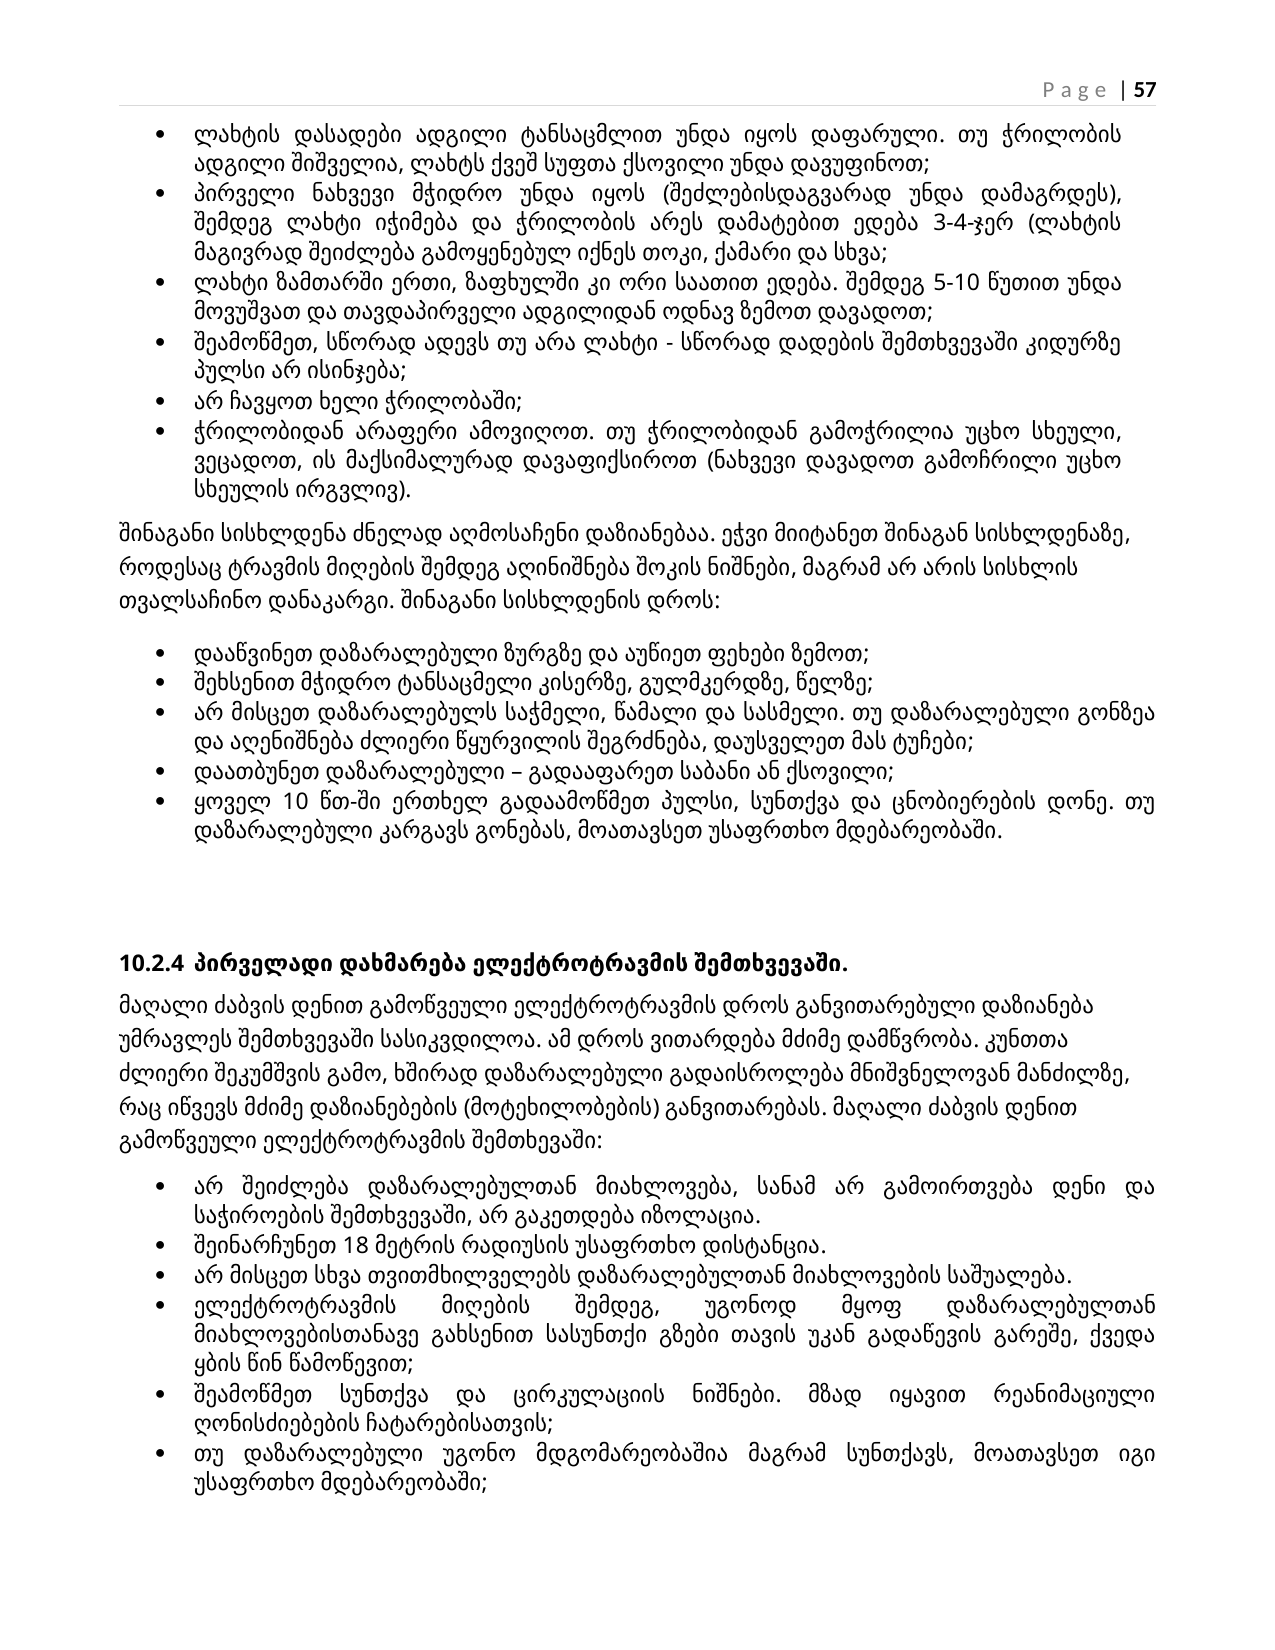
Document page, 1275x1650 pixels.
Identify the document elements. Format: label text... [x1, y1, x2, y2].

list არ მისცეთ სხვა თვითმხილველებს დაზარალებულთან მიახლოვების საშუალება. [156, 1260, 1156, 1289]
list ყოველ 10 წთ-ში ერთხელ გადაამოწმეთ პულსი, სუნთქვა და ცნობიერების დონე. თუ დაზარალებული კარგავს გონებას, მოათავსეთ უსაფრთხო მდებარეობაში. [156, 786, 1156, 845]
list დაათბუნეთ დაზარალებული – გადააფარეთ საბანი ან ქსოვილი; [156, 756, 1156, 786]
list არ მისცეთ დაზარალებულს საჭმელი, წამალი და სასმელი. თუ დაზარალებული გონზეა და აღენიშნება ძლიერი წყურვილის შეგრძნება, დაუსველეთ მას ტუჩები; [156, 697, 1156, 756]
list შეამოწმეთ სუნთქვა და ცირკულაციის ნიშნები. მზად იყავით რეანიმაციული ღონისძიებების ჩატარებისათვის; [156, 1378, 1156, 1438]
subtitle პირველადი დახმარება ელექტროტრავმის შემთხვევაში. [118, 947, 1123, 977]
text მაღალი ძაბვის დენით გამოწვეული ელექტროტრავმის დროს განვითარებული დაზიანება უმრავლეს შემთხვევაში სასიკვდილოა. ამ დროს ვითარდება მძიმე დამწვრობა. კუნთთა ძლიერი შეკუმშვის გამო, ხშირად დაზარალებული გადაისროლება მნიშვნელოვან მანძილზე, რაც იწვევს მძიმე დაზიანებების (მოტეხილობების) განვითარებას. მაღალი ძაბვის დენით გამოწვეული ელექტროტრავმის შემთხევაში: [118, 989, 1156, 1156]
list არ შეიძლება დაზარალებულთან მიახლოვება, სანამ არ გამოირთვება დენი და საჭიროების შემთხვევაში, არ გაკეთდება იზოლაცია. [156, 1171, 1156, 1230]
list შეამოწმეთ, სწორად ადევს თუ არა ლახტი - სწორად დადების შემთხვევაში კიდურზე პულსი არ ისინჯება; [156, 326, 1123, 386]
list შეინარჩუნეთ 18 მეტრის რადიუსის უსაფრთხო დისტანცია. [156, 1230, 1156, 1260]
list დააწვინეთ დაზარალებული ზურგზე და აუწიეთ ფეხები ზემოთ; [156, 637, 1156, 667]
list არ ჩავყოთ ხელი ჭრილობაში; [156, 386, 1123, 415]
list თუ დაზარალებული უგონო მდგომარეობაშია მაგრამ სუნთქავს, მოათავსეთ იგი უსაფრთხო მდებარეობაში; [156, 1438, 1156, 1497]
list პირველი ნახვევი მჭიდრო უნდა იყოს (შეძლებისდაგვარად უნდა დამაგრდეს), შემდეგ ლახტი იჭიმება და ჭრილობის არეს დამატებით ედება 3-4-ჯერ (ლახტის მაგივრად შეიძლება გამოყენებულ იქნეს თოკი, ქამარი და სხვა; [156, 178, 1123, 267]
list შეხსენით მჭიდრო ტანსაცმელი კისერზე, გულმკერდზე, წელზე; [156, 667, 1156, 697]
list ლახტი ზამთარში ერთი, ზაფხულში კი ორი საათით ედება. შემდეგ 5-10 წუთით უნდა მოვუშვათ და თავდაპირველი ადგილიდან ოდნავ ზემოთ დავადოთ; [156, 267, 1123, 326]
text შინაგანი სისხლდენა ძნელად აღმოსაჩენი დაზიანებაა. ეჭვი მიიტანეთ შინაგან სისხლდენაზე, როდესაც ტრავმის მიღების შემდეგ აღინიშნება შოკის ნიშნები, მაგრამ არ არის სისხლის თვალსაჩინო დანაკარგი. შინაგანი სისხლდენის დროს: [118, 517, 1156, 616]
list ლახტის დასადები ადგილი ტანსაცმლით უნდა იყოს დაფარული. თუ ჭრილობის ადგილი შიშველია, ლახტს ქვეშ სუფთა ქსოვილი უნდა დავუფინოთ; [156, 118, 1123, 178]
list ჭრილობიდან არაფერი ამოვიღოთ. თუ ჭრილობიდან გამოჭრილია უცხო სხეული, ვეცადოთ, ის მაქსიმალურად დავაფიქსიროთ (ნახვევი დავადოთ გამოჩრილი უცხო სხეულის ირგვლივ). [156, 415, 1123, 504]
list ელექტროტრავმის მიღების შემდეგ, უგონოდ მყოფ დაზარალებულთან მიახლოვებისთანავე გახსენით სასუნთქი გზები თავის უკან გადაწევის გარეშე, ქვედა ყბის წინ წამოწევით; [156, 1289, 1156, 1378]
